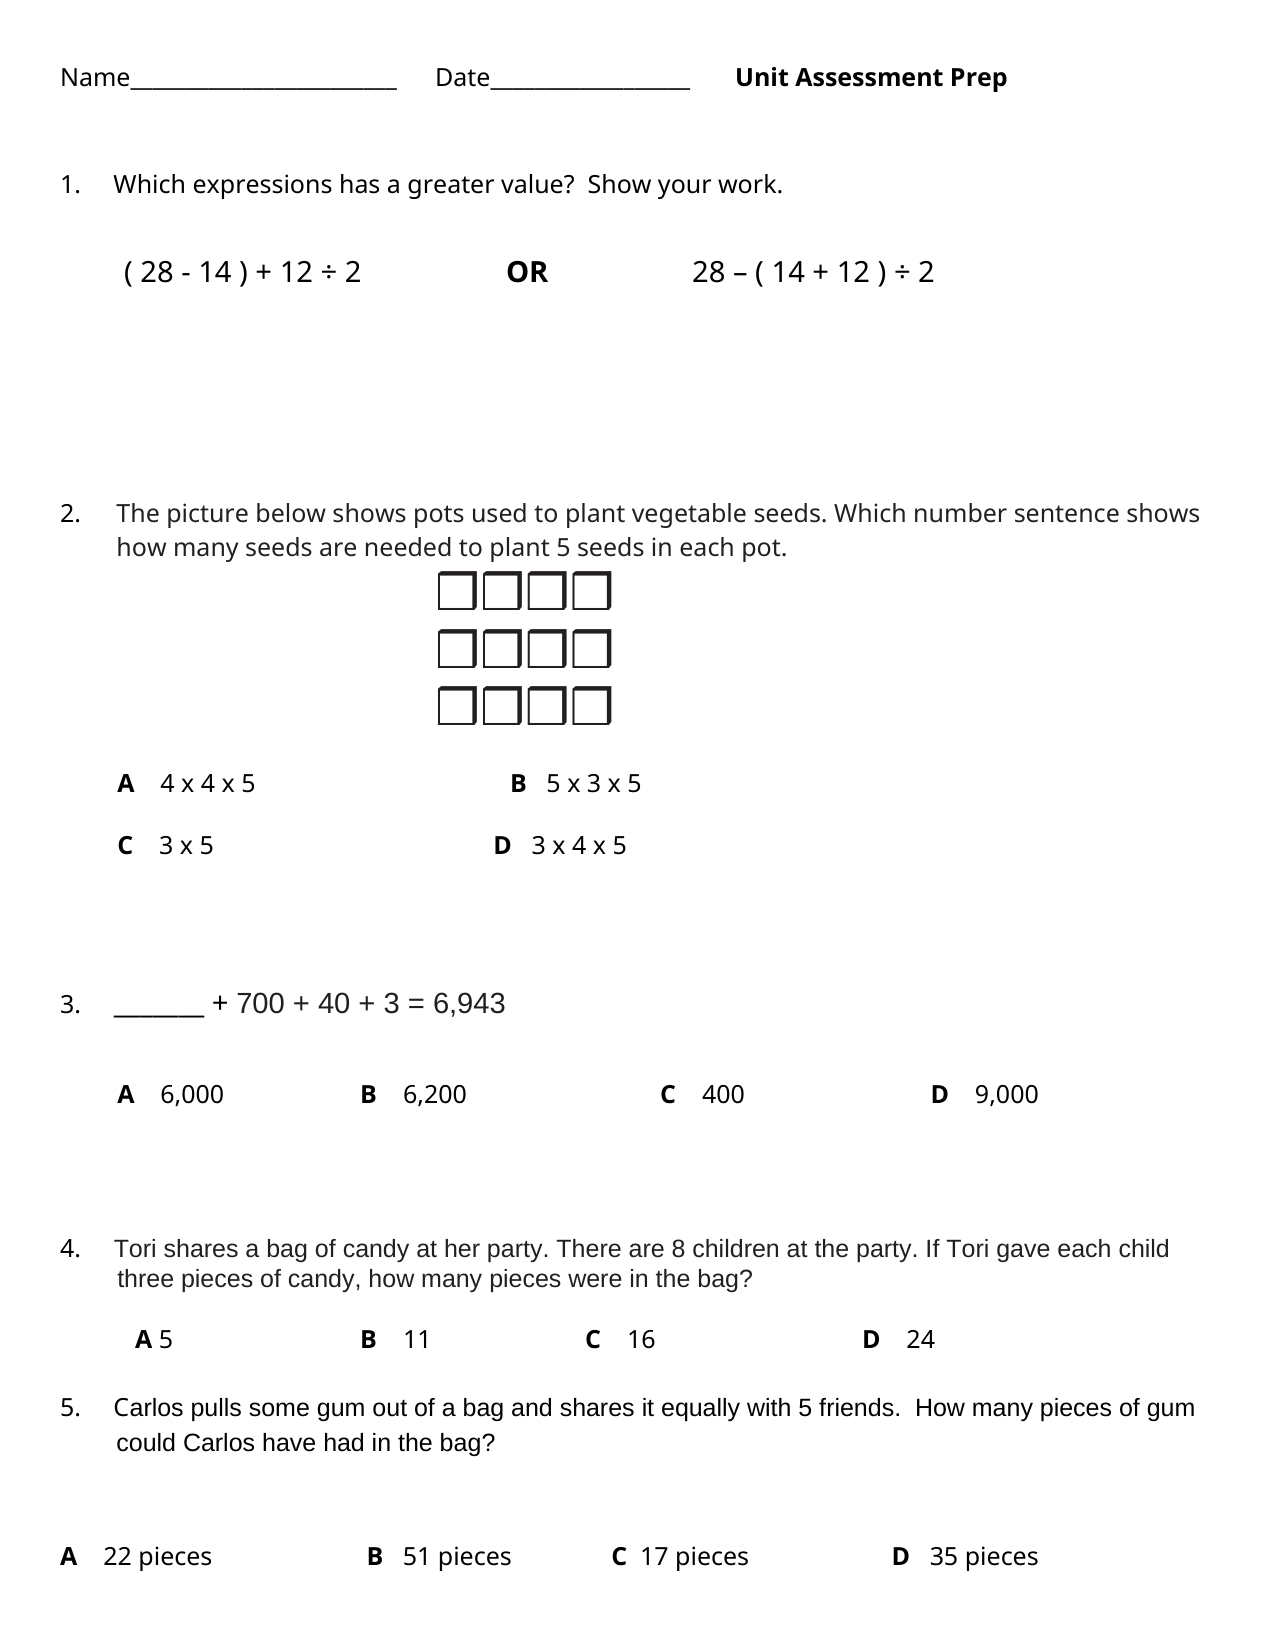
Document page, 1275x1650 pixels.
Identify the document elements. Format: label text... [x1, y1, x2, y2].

text A 6,000 B 6,200 C 400 D 9,000 [60, 1076, 1215, 1110]
text A 22 pieces B 51 pieces C 17 pieces D 35 pieces [60, 1538, 1215, 1572]
text A 5 B 11 C 16 D 24 [60, 1321, 1215, 1355]
text 1. Which expressions has a greater value? Show your work. [60, 167, 1215, 201]
text 4. Tori shares a bag of candy at her party. There are 8 children at the party. If Tori gave each child three pieces of candy, how many pieces were in the bag? [60, 1230, 1215, 1293]
text Name________________________ Date__________________ Unit Assessment Prep [60, 60, 1215, 94]
text 2. The picture below shows pots used to plant vegetable seeds. Which number sentence shows how many seeds are needed to plant 5 seeds in each pot. [60, 496, 1215, 564]
text 5. Carlos pulls some gum out of a bag and shares it equally with 5 friends. How many pieces of gum could Carlos have had in the bag? [60, 1389, 1215, 1456]
text ❒❒❒❒ [360, 621, 1215, 679]
text ❒❒❒❒ [360, 564, 1215, 621]
text 3. _______ + 700 + 40 + 3 = 6,943 [60, 982, 1215, 1022]
text A 4 x 4 x 5 B 5 x 3 x 5 [60, 766, 1215, 800]
text ( 28 - 14 ) + 12 ÷ 2 OR 28 – ( 14 + 12 ) ÷ 2 [69, 252, 1215, 291]
text C 3 x 5 D 3 x 4 x 5 [60, 828, 1215, 862]
text ❒❒❒❒ [416, 679, 1215, 736]
